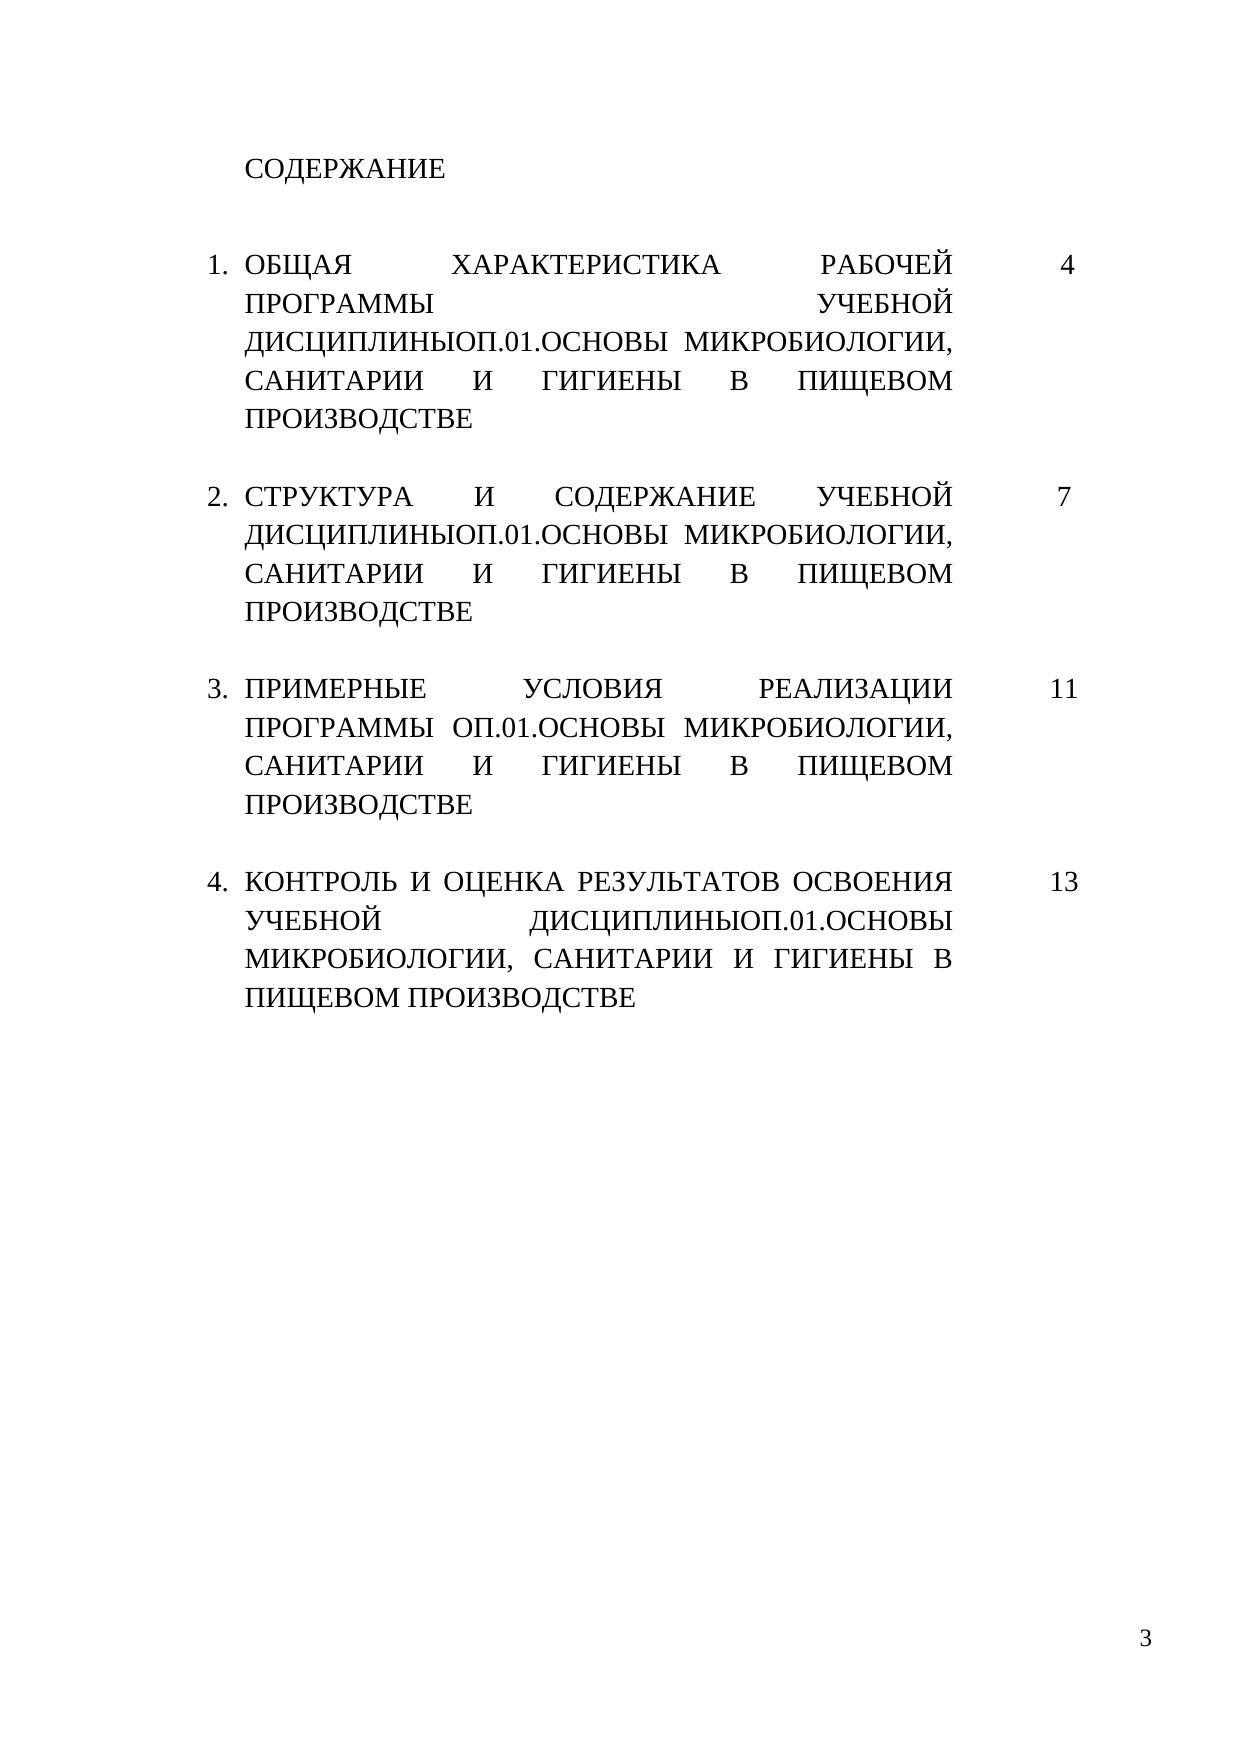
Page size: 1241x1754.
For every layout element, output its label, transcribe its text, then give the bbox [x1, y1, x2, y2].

table_header 4 [965, 248, 1163, 479]
table_cell 13 [965, 864, 1163, 1057]
table_cell 11 [965, 671, 1163, 864]
table_cell Контроль и оценка результатов Освоения учебной дисциплиныОП.01.Основы микробиологии, санитарии и гигиены в пищевом производстве [166, 864, 965, 1057]
table_cell 7 [965, 479, 1163, 671]
text СОДЕРЖАНИЕ [244, 152, 1152, 185]
table_cell СТРУКТУРА и содержание УЧЕБНОЙ ДИСЦИПЛИНЫОП.01.Основы микробиологии, санитарии и гигиены в пищевом производстве [166, 479, 965, 671]
table_cell примерные условия реализации программы ОП.01.Основы микробиологии, санитарии и гигиены в пищевом производстве [166, 671, 965, 864]
table_header ОБЩАЯ ХАРАКТЕРИСТИКА рабочей ПРОГРАММЫ УЧЕБНОЙ ДИСЦИПЛИНЫОП.01.Основы микробиологии, санитарии и гигиены в пищевом производстве [166, 248, 965, 479]
